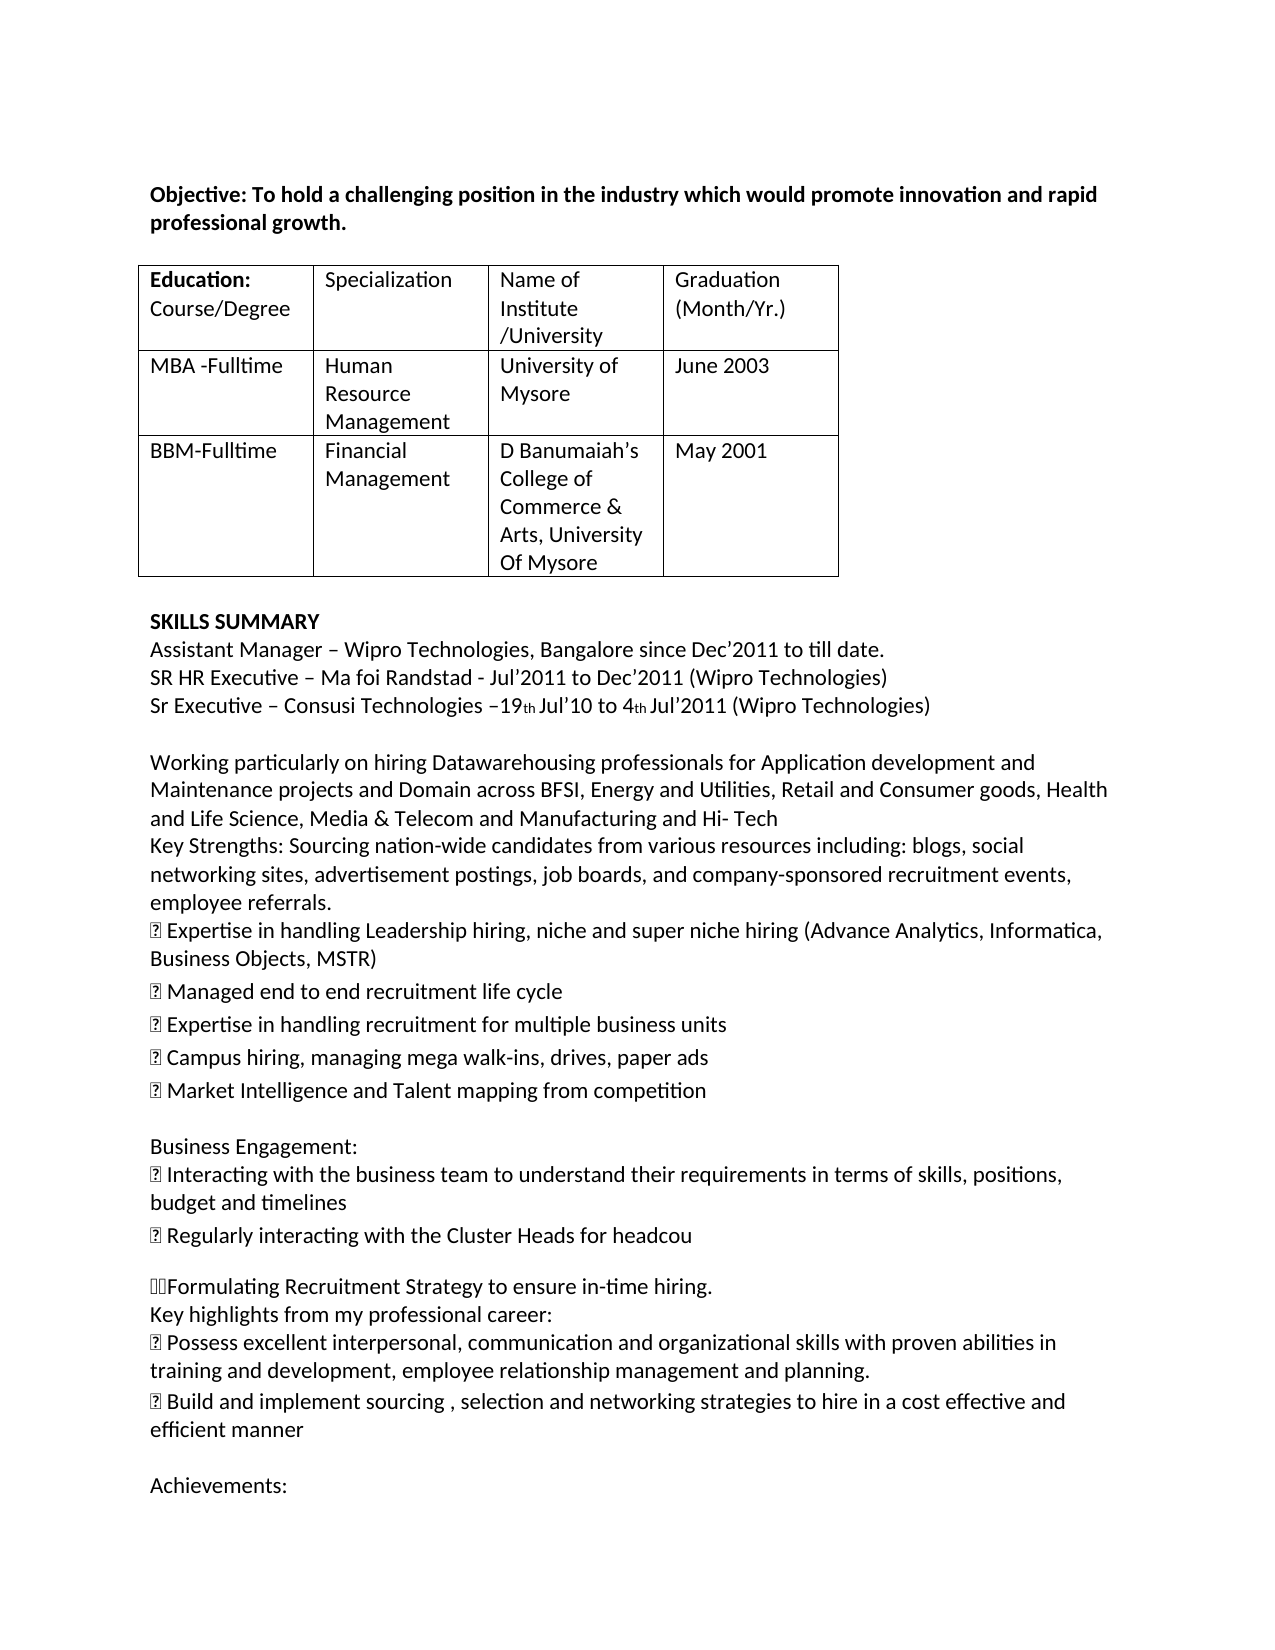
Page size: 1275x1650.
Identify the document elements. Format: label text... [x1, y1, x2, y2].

text Key highlights from my professional career: [150, 1300, 1125, 1328]
text Assistant Manager – Wipro Technologies, Bangalore since Dec’2011 to till date. [150, 636, 1125, 663]
table_cell May 2001 [664, 436, 838, 576]
text  Market Intelligence and Talent mapping from competition [150, 1076, 1125, 1104]
table_header Name of Institute /University [489, 266, 663, 350]
text Objective: To hold a challenging position in the industry which would promote innovation and rapid professional growth. [150, 181, 1125, 237]
text  Managed end to end recruitment life cycle [150, 977, 1125, 1005]
text  Possess excellent interpersonal, communication and organizational skills with proven abilities in training and development, employee relationship management and planning. [150, 1328, 1125, 1384]
text Business Engagement: [150, 1132, 1125, 1160]
table_cell BBM-Fulltime [139, 436, 313, 576]
table_header Education: Course/Degree [139, 266, 313, 350]
table_header Specialization [314, 266, 488, 350]
table_header Graduation (Month/Yr.) [664, 266, 838, 350]
text Achievements: [150, 1471, 1125, 1499]
table_cell D Banumaiah’s College of Commerce & Arts, University Of Mysore [489, 436, 663, 576]
table_cell June 2003 [664, 351, 838, 435]
text Formulating Recruitment Strategy to ensure in-time hiring. [150, 1272, 1125, 1300]
table_cell Human Resource Management [314, 351, 488, 435]
text  Regularly interacting with the Cluster Heads for headcou [150, 1221, 1125, 1249]
table_cell MBA -Fulltime [139, 351, 313, 435]
text Working particularly on hiring Datawarehousing professionals for Application development and Maintenance projects and Domain across BFSI, Energy and Utilities, Retail and Consumer goods, Health and Life Science, Media & Telecom and Manufacturing and Hi- Tech [150, 748, 1125, 832]
table_cell University of Mysore [489, 351, 663, 435]
text  Expertise in handling recruitment for multiple business units [150, 1010, 1125, 1038]
text  Campus hiring, managing mega walk-ins, drives, paper ads [150, 1043, 1125, 1071]
text SR HR Executive – Ma foi Randstad - Jul’2011 to Dec’2011 (Wipro Technologies) [150, 663, 1125, 692]
text Key Strengths: Sourcing nation-wide candidates from various resources including: blogs, social networking sites, advertisement postings, job boards, and company-sponsored recruitment events, employee referrals. [150, 832, 1125, 916]
text SKILLS SUMMARY [150, 607, 1125, 636]
text Sr Executive – Consusi Technologies –19th Jul’10 to 4th Jul’2011 (Wipro Technologies) [150, 692, 1125, 719]
text  Build and implement sourcing , selection and networking strategies to hire in a cost effective and efficient manner [150, 1387, 1125, 1443]
text  Expertise in handling Leadership hiring, niche and super niche hiring (Advance Analytics, Informatica, Business Objects, MSTR) [150, 916, 1125, 972]
table_cell Financial Management [314, 436, 488, 576]
text  Interacting with the business team to understand their requirements in terms of skills, positions, budget and timelines [150, 1160, 1125, 1216]
